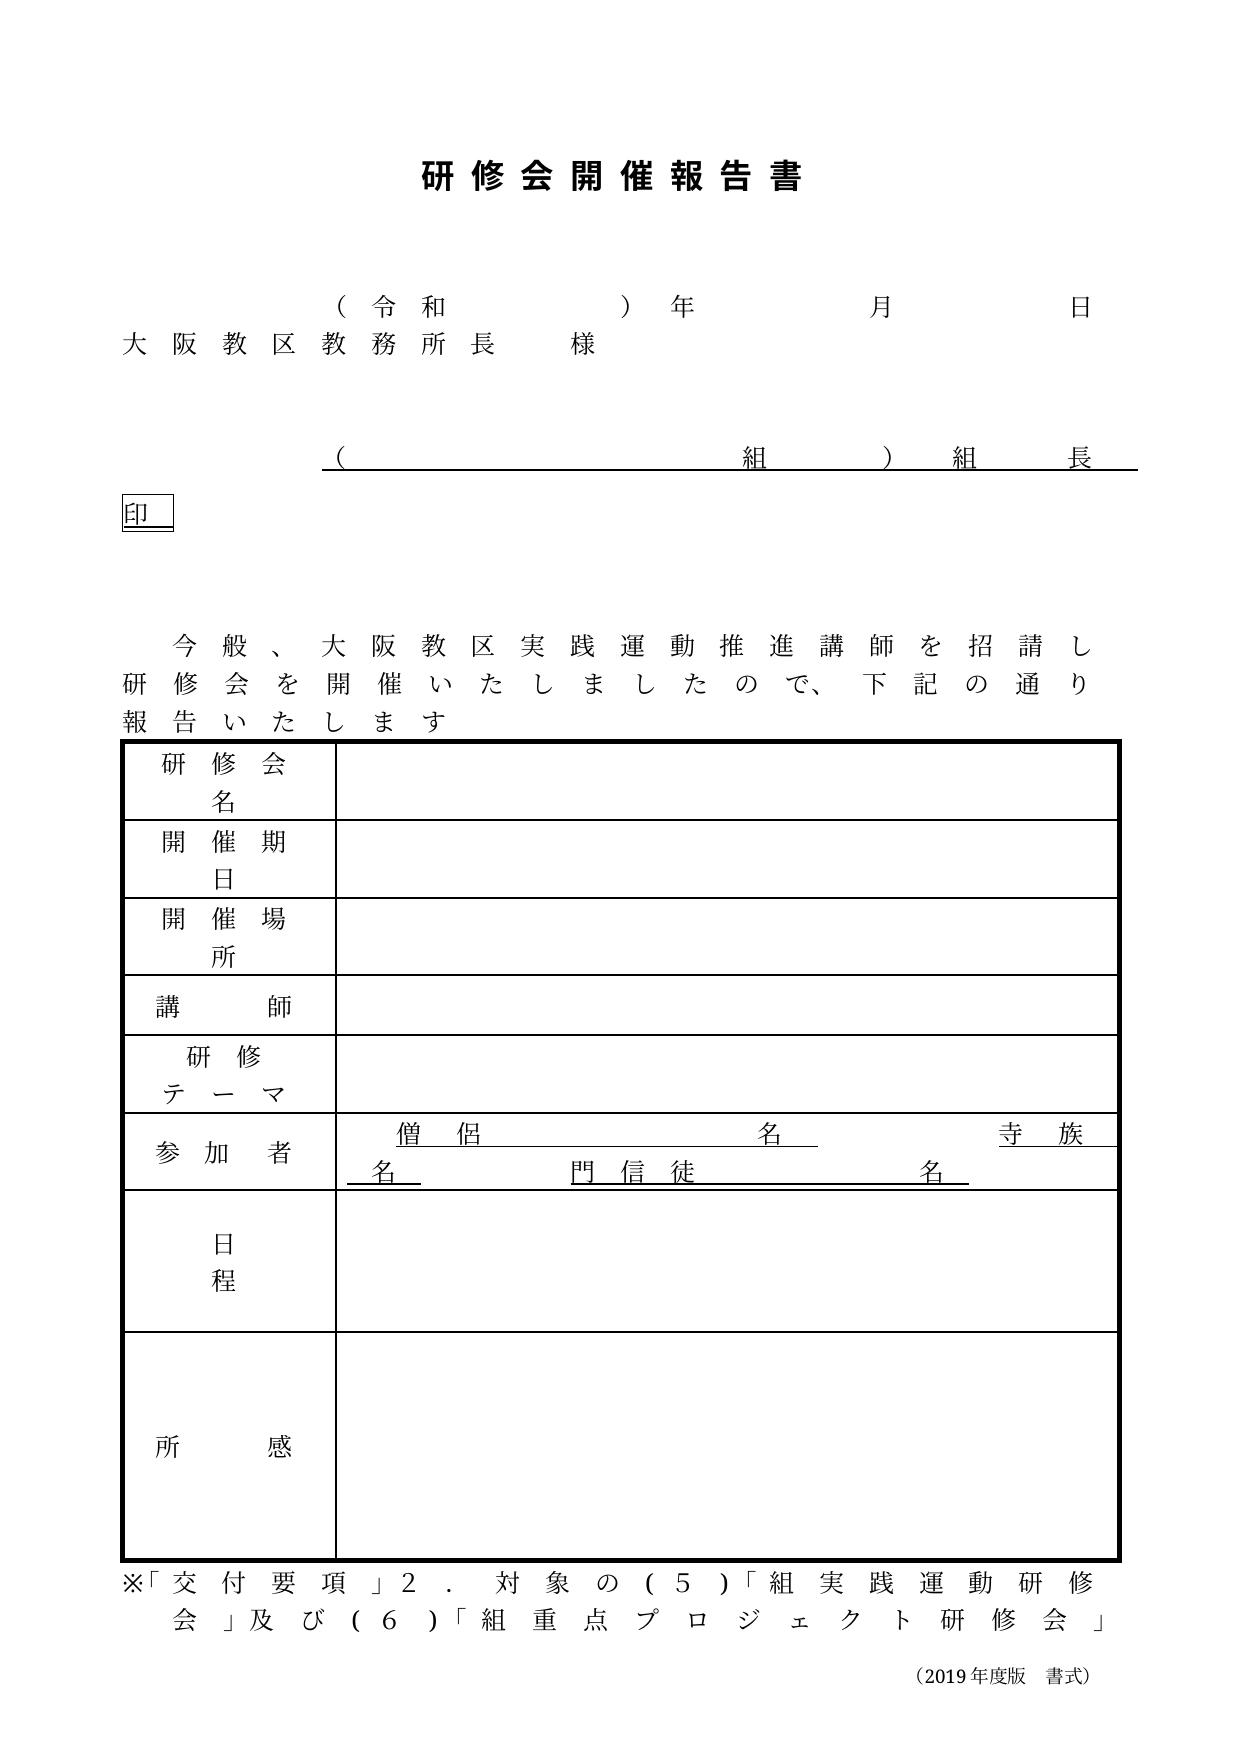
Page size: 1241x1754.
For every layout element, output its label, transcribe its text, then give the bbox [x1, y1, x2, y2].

table_cell 開催期日 [125, 821, 335, 897]
text 今般、大阪教区実践運動推進講師を招請し研修会を開催いたしましたので、下記の通り報告いたします [122, 626, 1118, 739]
table_cell [337, 899, 1117, 974]
table_header 研修会名 [125, 744, 335, 819]
text 大阪教区教務所長 様 [122, 324, 1118, 362]
table_cell 研修テーマ [125, 1036, 335, 1112]
table_cell [337, 976, 1117, 1034]
table_cell 僧侶 名 寺族 名 門信徒 名 [337, 1114, 1117, 1189]
text （ 組 ）組 長 印 [122, 437, 1118, 551]
table_header [337, 744, 1117, 819]
table_cell [337, 1191, 1117, 1331]
table_cell [337, 821, 1117, 897]
table_cell 講師 [125, 976, 335, 1034]
text （令和 ）年 月 日 [122, 287, 1118, 324]
table_cell 参加者 [125, 1114, 335, 1189]
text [122, 1563, 1118, 1638]
table_cell 日 程 [125, 1191, 335, 1331]
table_cell [337, 1036, 1117, 1112]
table_cell 開催場所 [125, 899, 335, 974]
table_cell [337, 1333, 1117, 1558]
text 研修会開催報告書 [122, 136, 1118, 211]
table_cell 所感 [125, 1333, 335, 1558]
